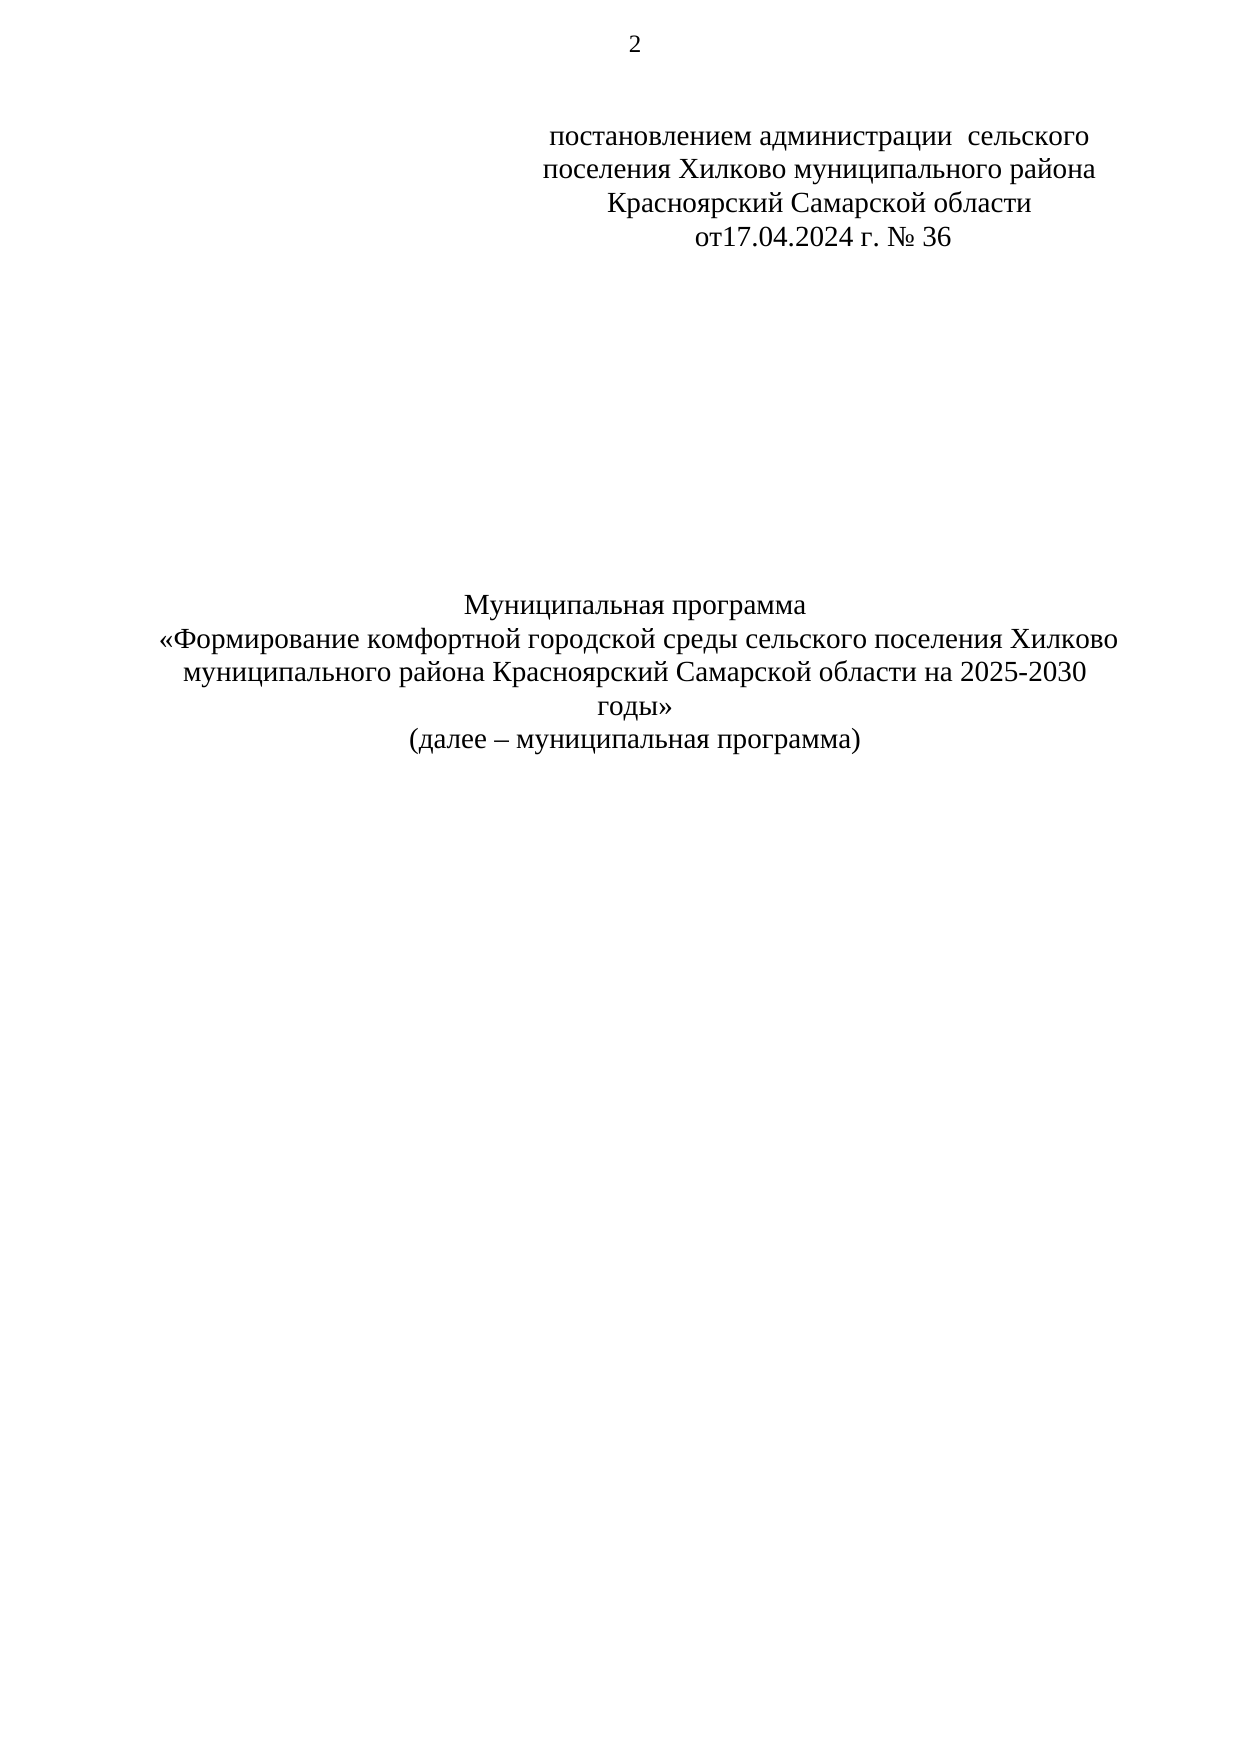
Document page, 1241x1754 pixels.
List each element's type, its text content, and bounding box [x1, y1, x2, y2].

text «Формирование комфортной городской среды сельского поселения Хилково муниципального района Красноярский Самарской области на 2025-2030 годы» [148, 621, 1122, 721]
text постановлением администрации сельского поселения Хилково муниципального района Красноярский Самарской области [516, 118, 1122, 219]
text (далее – муниципальная программа) [148, 721, 1122, 755]
text Муниципальная программа [148, 587, 1122, 621]
text от17.04.2024 г. № 36 [516, 219, 1122, 252]
